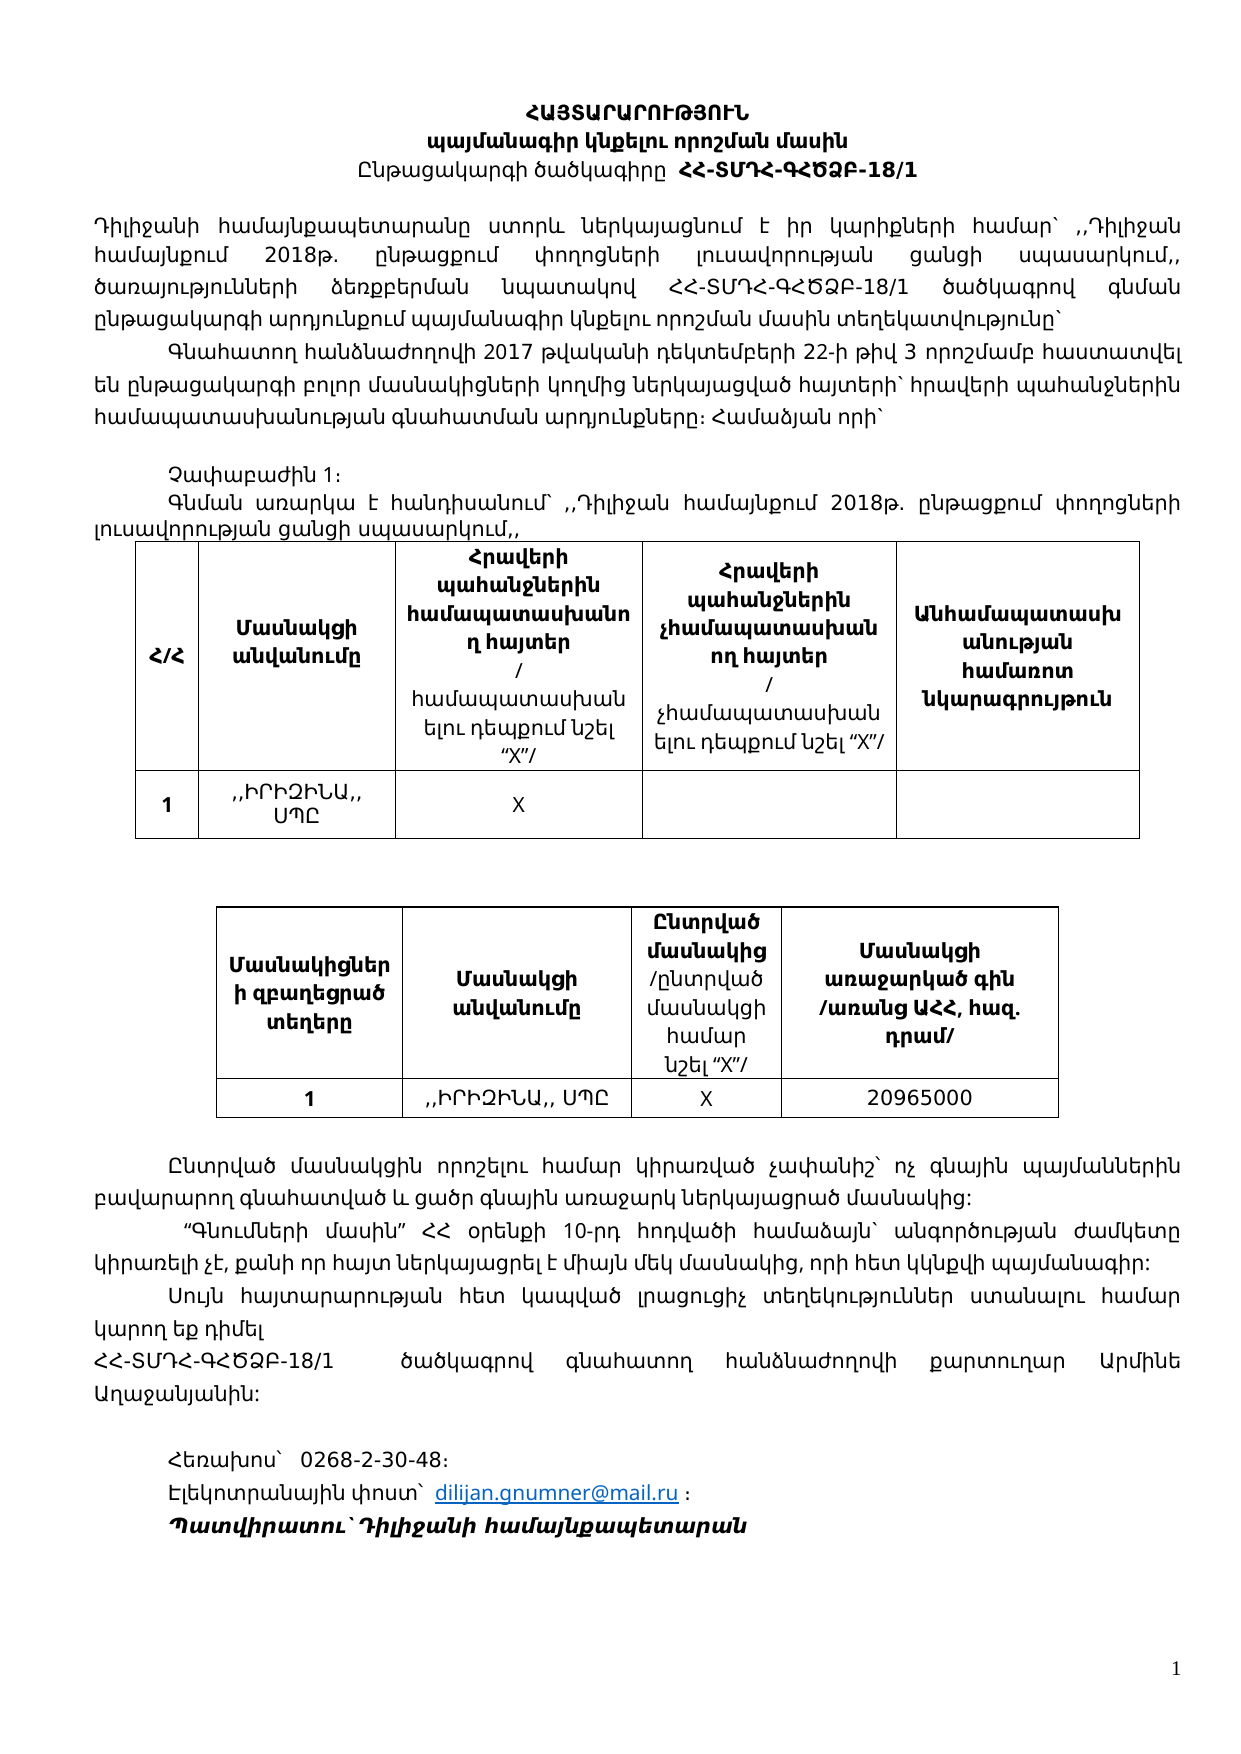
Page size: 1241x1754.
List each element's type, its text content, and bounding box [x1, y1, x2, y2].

table_header Հ/Հ [136, 542, 198, 770]
subtitle Ընթացակարգի ծածկագիրը ՀՀ-ՏՄԴՀ-ԳՀԾՁԲ-18/1 [94, 155, 1181, 183]
table_header Ընտրված մասնակից /ընտրված մասնակցի համար նշել “X”/ [632, 908, 781, 1078]
table_header Մասնակցի անվանումը [403, 908, 631, 1078]
table_header Մասնակցի անվանումը [199, 542, 395, 770]
table_header Հրավերի պահանջներին չհամապատասխանող հայտեր /չհամապատասխանելու դեպքում նշել “X”/ [643, 542, 896, 770]
table_header Անհամապատասխանության համառոտ նկարագրույթուն [897, 542, 1139, 770]
text Գնահատող հանձնաժողովի 2017 թվականի դեկտեմբերի 22-ի թիվ 3 որոշմամբ հաստատվել են ընթացակարգի բոլոր մասնակիցների կողմից ներկայացված հայտերի` հրավերի պահանջներին համապատասխանության գնահատման արդյունքները։ Համաձյան որի` [94, 337, 1181, 431]
table_header Մասնակցի առաջարկած գին /առանց ԱՀՀ, հազ. դրամ/ [782, 908, 1058, 1078]
text Պատվիրատու` Դիլիջանի համայնքապետարան [94, 1511, 1181, 1539]
table_cell [897, 771, 1139, 838]
table_cell [643, 771, 896, 838]
table_cell ,,ԻՐԻԶԻՆԱ,, ՍՊԸ [199, 771, 395, 838]
text Դիլիջանի համայնքապետարանը ստորև ներկայացնում է իր կարիքների համար` ,,Դիլիջան համայնքում 2018թ. ընթացքում փողոցների լուսավորության ցանցի սպասարկում,, ծառայությունների ձեռքբերման նպատակով ՀՀ-ՏՄԴՀ-ԳՀԾՁԲ-18/1 ծածկագրով գնման ընթացակարգի արդյունքում պայմանագիր կնքելու որոշման մասին տեղեկատվությունը` [94, 183, 1181, 333]
text պայմանագիր կնքելու որոշման մասին [94, 126, 1181, 155]
text Սույն հայտարարության հետ կապված լրացուցիչ տեղեկություններ ստանալու համար կարող եք դիմել [94, 1281, 1181, 1342]
text Գնման առարկա է հանդիսանում` ,,Դիլիջան համայնքում 2018թ. ընթացքում փողոցների լուսավորության ցանցի սպասարկում,, [94, 488, 1181, 541]
table_header Հրավերի պահանջներին համապատասխանող հայտեր /համապատասխանելու դեպքում նշել “X”/ [396, 542, 642, 770]
text ՀՀ-ՏՄԴՀ-ԳՀԾՁԲ-18/1 ծածկագրով գնահատող հանձնաժողովի քարտուղար Արմինե Աղաջանյանին: [94, 1346, 1181, 1407]
table_header Մասնակիցների զբաղեցրած տեղերը [217, 908, 402, 1078]
table_cell X [632, 1079, 781, 1117]
table_cell 20965000 [782, 1079, 1058, 1117]
text Էլեկոտրանային փոստ՝ dilijan.gnumner@mail.ru ։ [94, 1478, 1181, 1507]
table_cell 1 [217, 1079, 402, 1117]
text Հեռախոս՝ 0268-2-30-48։ [94, 1446, 1181, 1474]
table_cell 1 [136, 771, 198, 838]
table_cell X [396, 771, 642, 838]
text Չափաբաժին 1։ [94, 460, 1181, 488]
text “Գնումների մասին” ՀՀ օրենքի 10-րդ հոդվածի համաձայն` անգործության ժամկետը կիրառելի չէ, քանի որ հայտ ներկայացրել է միայն մեկ մասնակից, որի հետ կկնքվի պայմանագիր: [94, 1216, 1181, 1277]
text Ընտրված մասնակցին որոշելու համար կիրառված չափանիշ՝ ոչ գնային պայմաններին բավարարող գնահատված և ցածր գնային առաջարկ ներկայացրած մասնակից: [94, 1151, 1181, 1212]
text ՀԱՅՏԱՐԱՐՈՒԹՅՈՒՆ [94, 98, 1181, 126]
table_cell ,,ԻՐԻԶԻՆԱ,, ՍՊԸ [403, 1079, 631, 1117]
